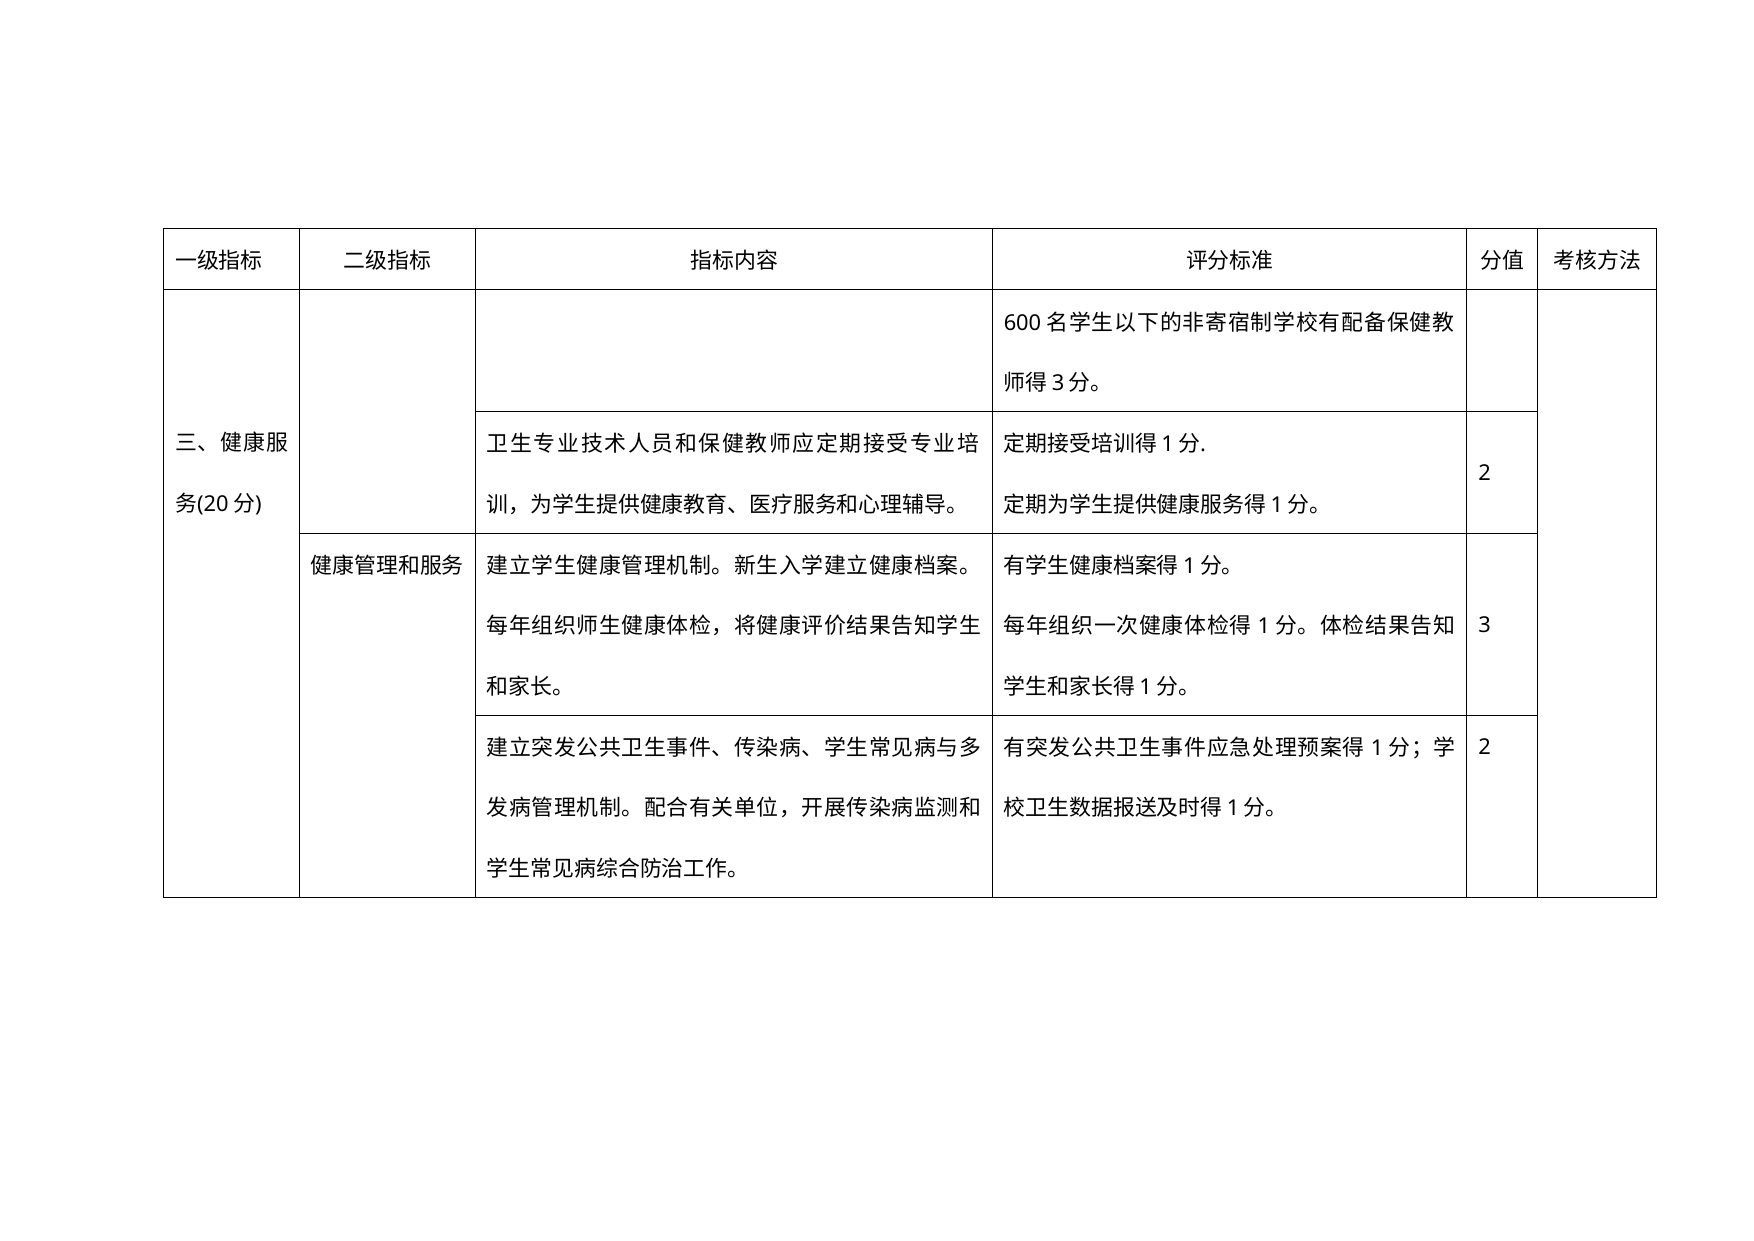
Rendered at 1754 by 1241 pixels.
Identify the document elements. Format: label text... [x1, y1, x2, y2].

table_cell 3 [1467, 534, 1537, 715]
table_header 二级指标 [300, 229, 475, 289]
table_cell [476, 290, 992, 411]
table_cell 有学生健康档案得1分。 每年组织一次健康体检得1分。体检结果告知学生和家长得1分。 [993, 534, 1466, 715]
table_cell 健康管理和服务 [300, 534, 475, 897]
table_cell 600名学生以下的非寄宿制学校有配备保健教师得3分。 [993, 290, 1466, 411]
table_cell 建立突发公共卫生事件、传染病、学生常见病与多发病管理机制。配合有关单位，开展传染病监测和学生常见病综合防治工作。 [476, 716, 992, 897]
table_header 考核方法 [1538, 229, 1656, 289]
table_header 分值 [1467, 229, 1537, 289]
table_cell 卫生专业技术人员和保健教师应定期接受专业培训，为学生提供健康教育、医疗服务和心理辅导。 [476, 412, 992, 533]
table_cell 定期接受培训得1分. 定期为学生提供健康服务得1分。 [993, 412, 1466, 533]
table_cell 2 [1467, 716, 1537, 897]
table_cell 2 [1467, 412, 1537, 533]
table_cell 有突发公共卫生事件应急处理预案得1分；学校卫生数据报送及时得1分。 [993, 716, 1466, 897]
table_header 指标内容 [476, 229, 992, 289]
table_cell 3 [1467, 290, 1537, 411]
table_header 评分标准 [993, 229, 1466, 289]
table_header 一级指标 [164, 229, 299, 289]
table_cell 建立学生健康管理机制。新生入学建立健康档案。每年组织师生健康体检，将健康评价结果告知学生和家长。 [476, 534, 992, 715]
